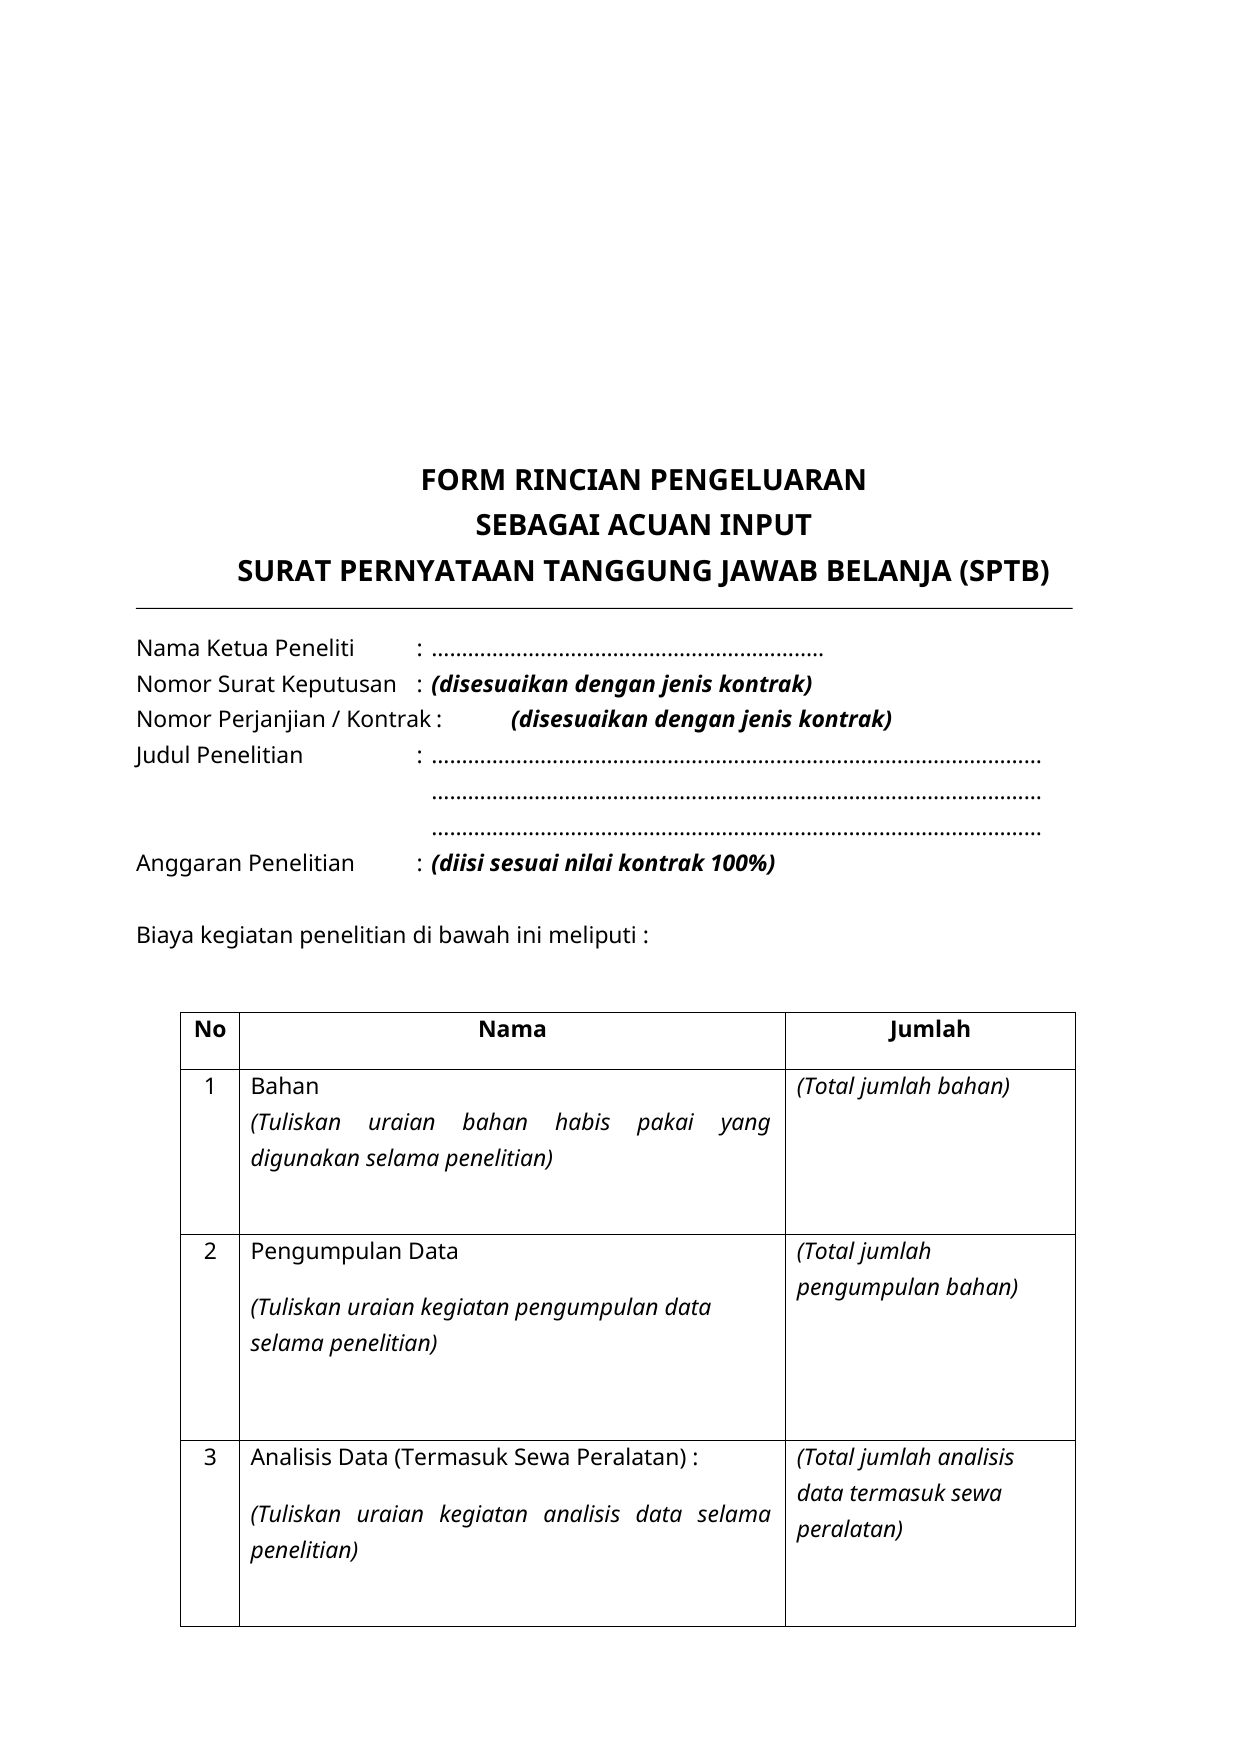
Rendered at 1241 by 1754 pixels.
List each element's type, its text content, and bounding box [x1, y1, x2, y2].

text Anggaran Penelitian : (diisi sesuai nilai kontrak 100%) [136, 847, 1152, 878]
text SEBAGAI ACUAN INPUT [136, 504, 1152, 544]
text ………………………………………………………..……………………………… [136, 811, 1152, 842]
text Nomor Surat Keputusan : (disesuaikan dengan jenis kontrak) [136, 667, 1152, 699]
table_cell 1 [181, 1070, 239, 1233]
text Nama Ketua Peneliti : ……………………………………………………….. [136, 632, 1152, 663]
table_cell (Total jumlah analisis data termasuk sewa peralatan) [786, 1441, 1075, 1626]
text Nomor Perjanjian / Kontrak : (disesuaikan dengan jenis kontrak) [136, 703, 1152, 735]
table_cell (Total jumlah bahan) [786, 1070, 1075, 1233]
table_header Jumlah [786, 1013, 1075, 1069]
table_cell (Total jumlah pengumpulan bahan) [786, 1235, 1075, 1440]
text Biaya kegiatan penelitian di bawah ini meliputi : [136, 919, 1152, 950]
text SURAT PERNYATAAN TANGGUNG JAWAB BELANJA (SPTB) [136, 550, 1152, 590]
text Judul Penelitian : ………………………………………………………..……………………………… [136, 739, 1152, 771]
table_header Nama [240, 1013, 785, 1069]
table_cell 3 [181, 1441, 239, 1626]
text FORM RINCIAN PENGELUARAN [136, 459, 1152, 498]
text ………………………………………………………..……………………………… [136, 775, 1152, 807]
table_cell Bahan (Tuliskan uraian bahan habis pakai yang digunakan selama penelitian) [240, 1070, 785, 1233]
table_header No [181, 1013, 239, 1069]
table_cell 2 [181, 1235, 239, 1440]
table_cell Analisis Data (Termasuk Sewa Peralatan) : (Tuliskan uraian kegiatan analisis data selama penelitian) [240, 1441, 785, 1626]
table_cell Pengumpulan Data (Tuliskan uraian kegiatan pengumpulan data selama penelitian) [240, 1235, 785, 1440]
